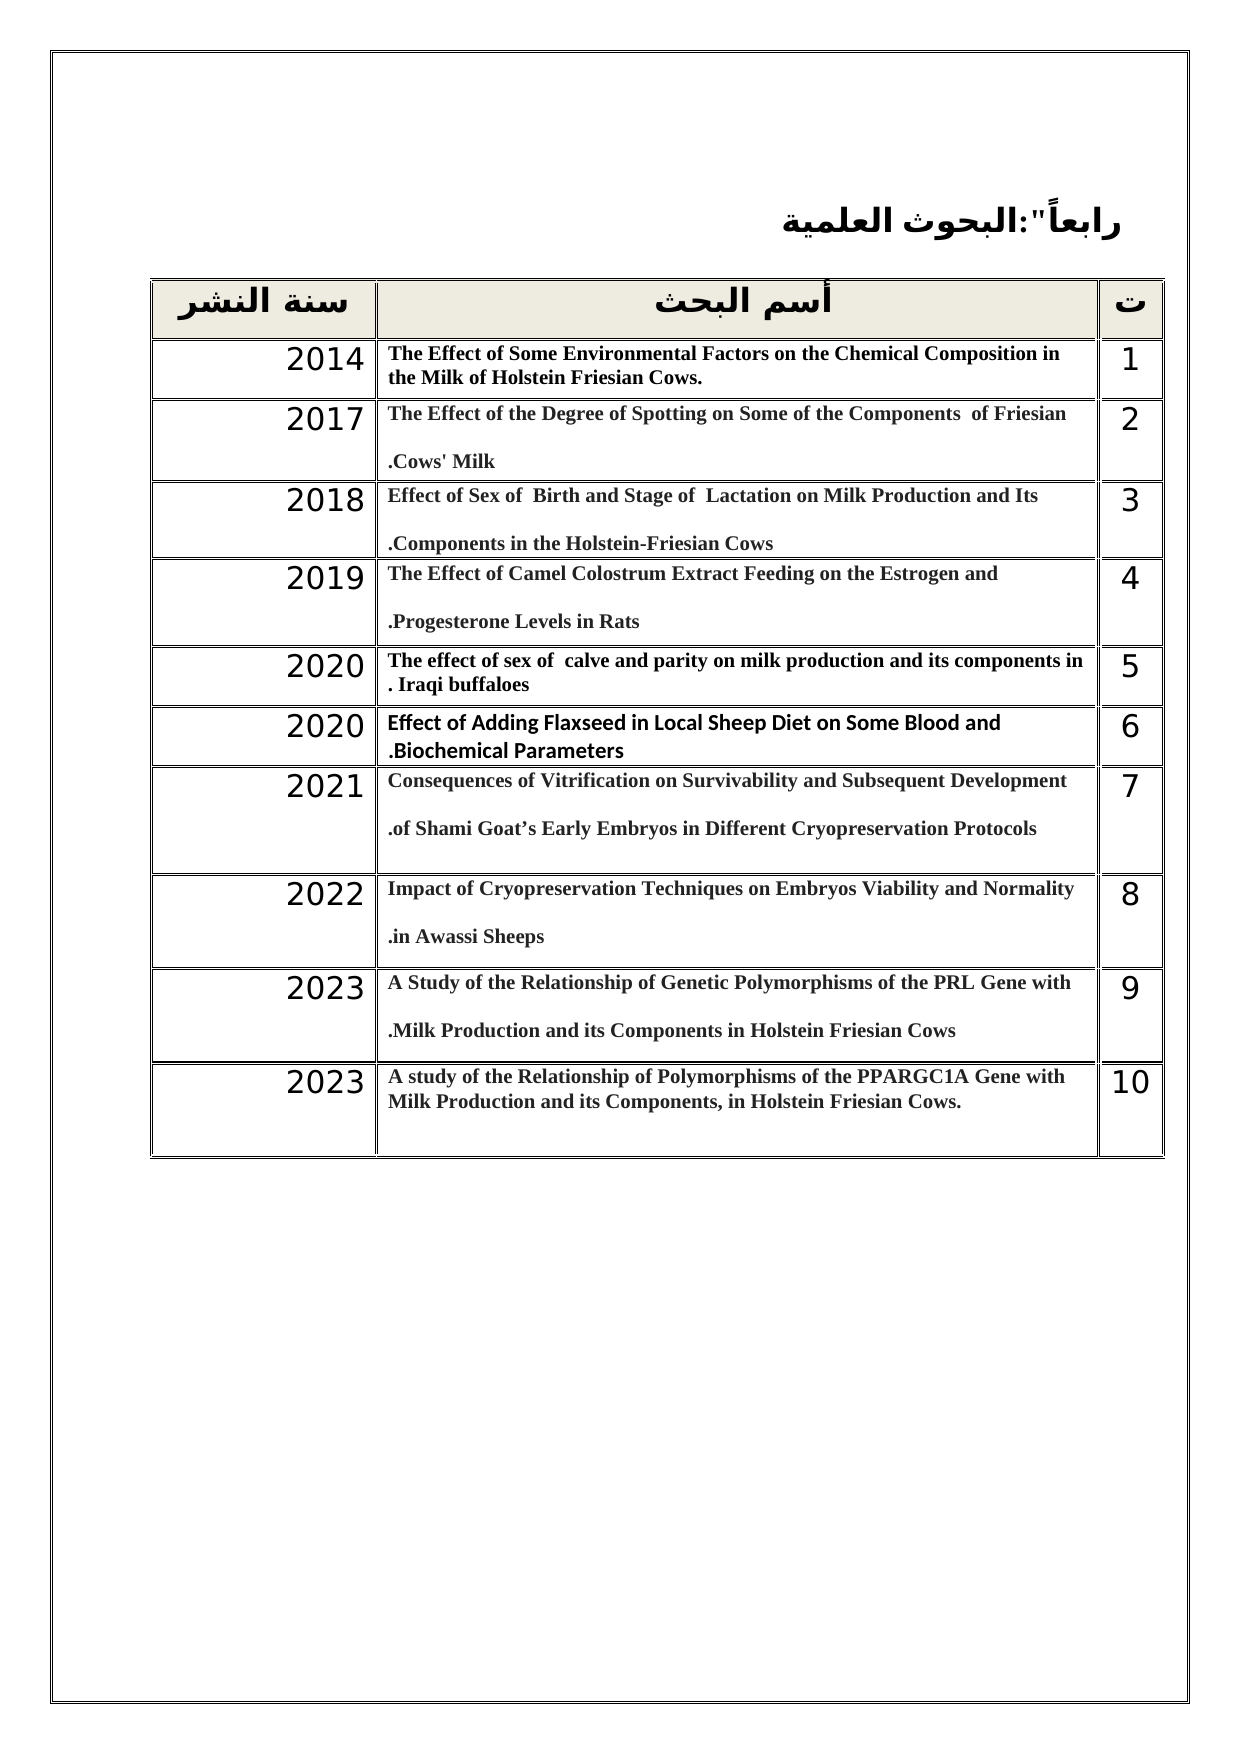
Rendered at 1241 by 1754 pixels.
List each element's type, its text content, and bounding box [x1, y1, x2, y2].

table_cell 2020 [153, 648, 375, 705]
table_header سنة النشر [152, 279, 377, 338]
table_cell The Effect of Some Environmental Factors on the Chemical Composition in the Milk of Holstein Friesian Cows.‏ [377, 338, 1098, 398]
table_cell 7 [1099, 765, 1163, 873]
table_cell Impact of Cryopreservation Techniques on Embryos Viability and Normality in Awassi Sheeps. [377, 873, 1098, 967]
table_cell 2019 [153, 560, 375, 645]
table_cell 2018 [153, 483, 375, 557]
table_cell 2014 [153, 341, 375, 398]
table_cell 9 [1099, 967, 1163, 1061]
table_cell Effect of Adding Flaxseed in Local Sheep Diet on Some Blood and Biochemical Parameters. [377, 705, 1098, 765]
table_cell 2020 [153, 708, 375, 765]
table_cell 5 [1099, 645, 1163, 705]
table_header أسم البحث [377, 281, 1097, 338]
table_cell 6 [1099, 705, 1163, 765]
table_header ت [1100, 281, 1163, 338]
table_cell 4 [1099, 557, 1163, 645]
table_cell 3 [1100, 480, 1162, 557]
table_cell The Effect of Camel Colostrum Extract Feeding on the Estrogen and Progesterone Levels in Rats. [377, 557, 1098, 645]
table_cell 2017 [153, 401, 375, 480]
table_cell The effect of sex of calve and parity on milk production and its components in Iraqi buffaloes . [377, 645, 1098, 705]
table_cell Consequences of Vitrification on Survivability and Subsequent Development of Shami Goat’s Early Embryos in Different Cryopreservation Protocols. [377, 765, 1098, 873]
table_cell The Effect of the Degree of Spotting on Some of the Components of Friesian Cows' Milk. [377, 398, 1098, 480]
table_cell A Study of the Relationship of Genetic Polymorphisms of the PRL Gene with Milk Production and its Components in Holstein Friesian Cows. [377, 967, 1098, 1061]
table_cell 10 [1100, 1061, 1163, 1156]
table_cell 2021 [153, 768, 375, 873]
text رابعاً":البحوث العلمية [150, 201, 1122, 239]
table_cell 2 [1099, 398, 1163, 480]
table_cell 2022 [153, 876, 375, 967]
table_cell 2023 [153, 970, 375, 1061]
table_cell 8 [1099, 873, 1163, 967]
table_cell 2023 [152, 1061, 377, 1156]
table_cell A study of the Relationship of Polymorphisms of the PPARGC1A Gene with Milk Production and its Components, in Holstein Friesian Cows. [377, 1061, 1097, 1156]
table_cell Effect of Sex of Birth and Stage of Lactation on Milk Production and Its Components in the Holstein-Friesian Cows. [378, 480, 1097, 557]
table_cell 1 [1099, 338, 1163, 398]
